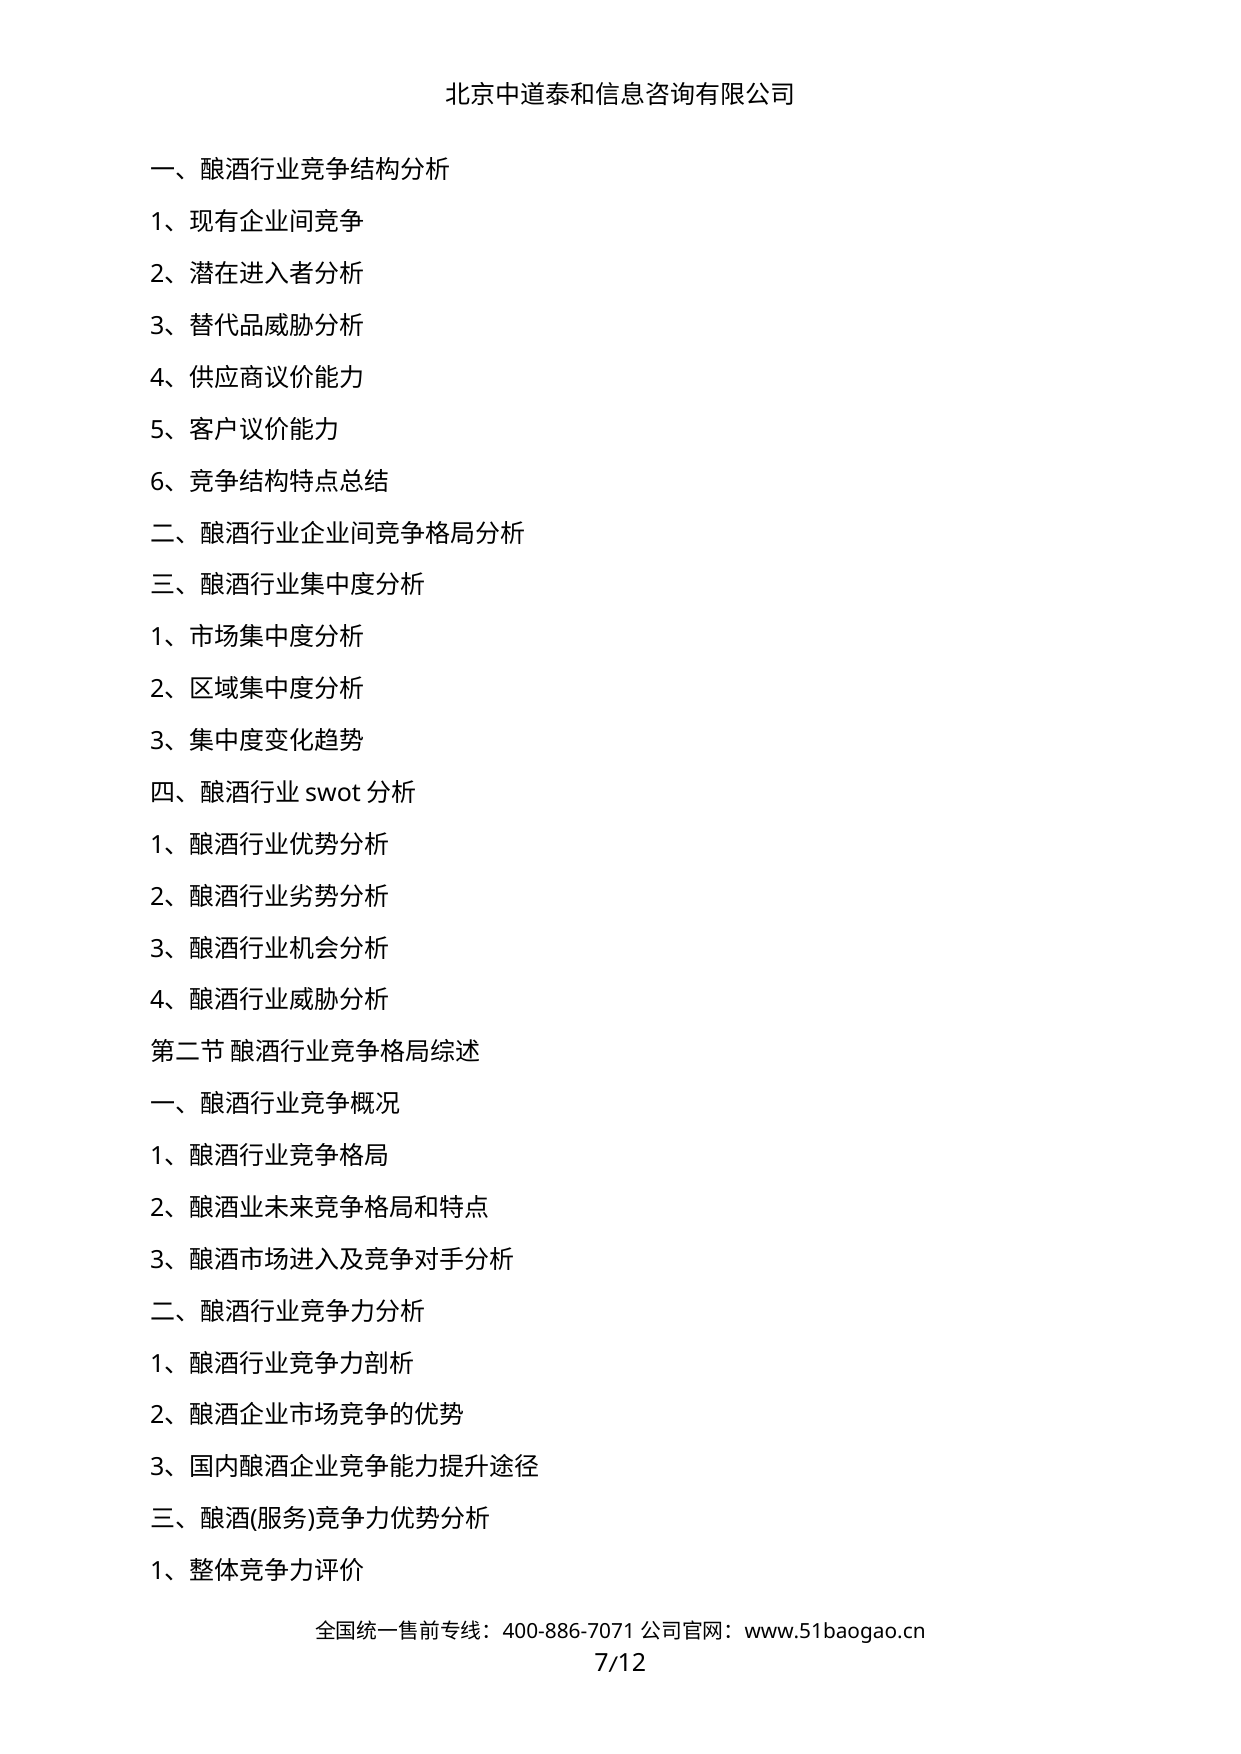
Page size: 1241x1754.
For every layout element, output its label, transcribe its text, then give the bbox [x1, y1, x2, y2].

text 2、酿酒行业劣势分析 [150, 876, 1090, 912]
text 1、市场集中度分析 [150, 617, 1090, 653]
text 一、酿酒行业竞争结构分析 [150, 150, 1090, 186]
text 1、整体竞争力评价 [150, 1551, 1090, 1587]
text 3、替代品威胁分析 [150, 306, 1090, 342]
text 四、酿酒行业swot分析 [150, 772, 1090, 809]
text 2、区域集中度分析 [150, 669, 1090, 705]
text 1、酿酒行业优势分析 [150, 824, 1090, 861]
text 1、酿酒行业竞争格局 [150, 1136, 1090, 1172]
text 1、酿酒行业竞争力剖析 [150, 1343, 1090, 1379]
text 2、潜在进入者分析 [150, 254, 1090, 290]
text 2、酿酒业未来竞争格局和特点 [150, 1187, 1090, 1224]
text 三、酿酒(服务)竞争力优势分析 [150, 1499, 1090, 1535]
text 5、客户议价能力 [150, 409, 1090, 446]
text 1、现有企业间竞争 [150, 202, 1090, 238]
text 3、国内酿酒企业竞争能力提升途径 [150, 1447, 1090, 1483]
text 6、竞争结构特点总结 [150, 461, 1090, 497]
text 二、酿酒行业企业间竞争格局分析 [150, 513, 1090, 549]
text 二、酿酒行业竞争力分析 [150, 1291, 1090, 1327]
text 一、酿酒行业竞争概况 [150, 1084, 1090, 1120]
text 3、酿酒行业机会分析 [150, 928, 1090, 964]
text 3、酿酒市场进入及竞争对手分析 [150, 1239, 1090, 1276]
text 4、酿酒行业威胁分析 [150, 980, 1090, 1016]
text 第二节 酿酒行业竞争格局综述 [150, 1032, 1090, 1068]
text 4、供应商议价能力 [150, 357, 1090, 394]
text 2、酿酒企业市场竞争的优势 [150, 1395, 1090, 1431]
text 3、集中度变化趋势 [150, 721, 1090, 757]
text 三、酿酒行业集中度分析 [150, 565, 1090, 601]
